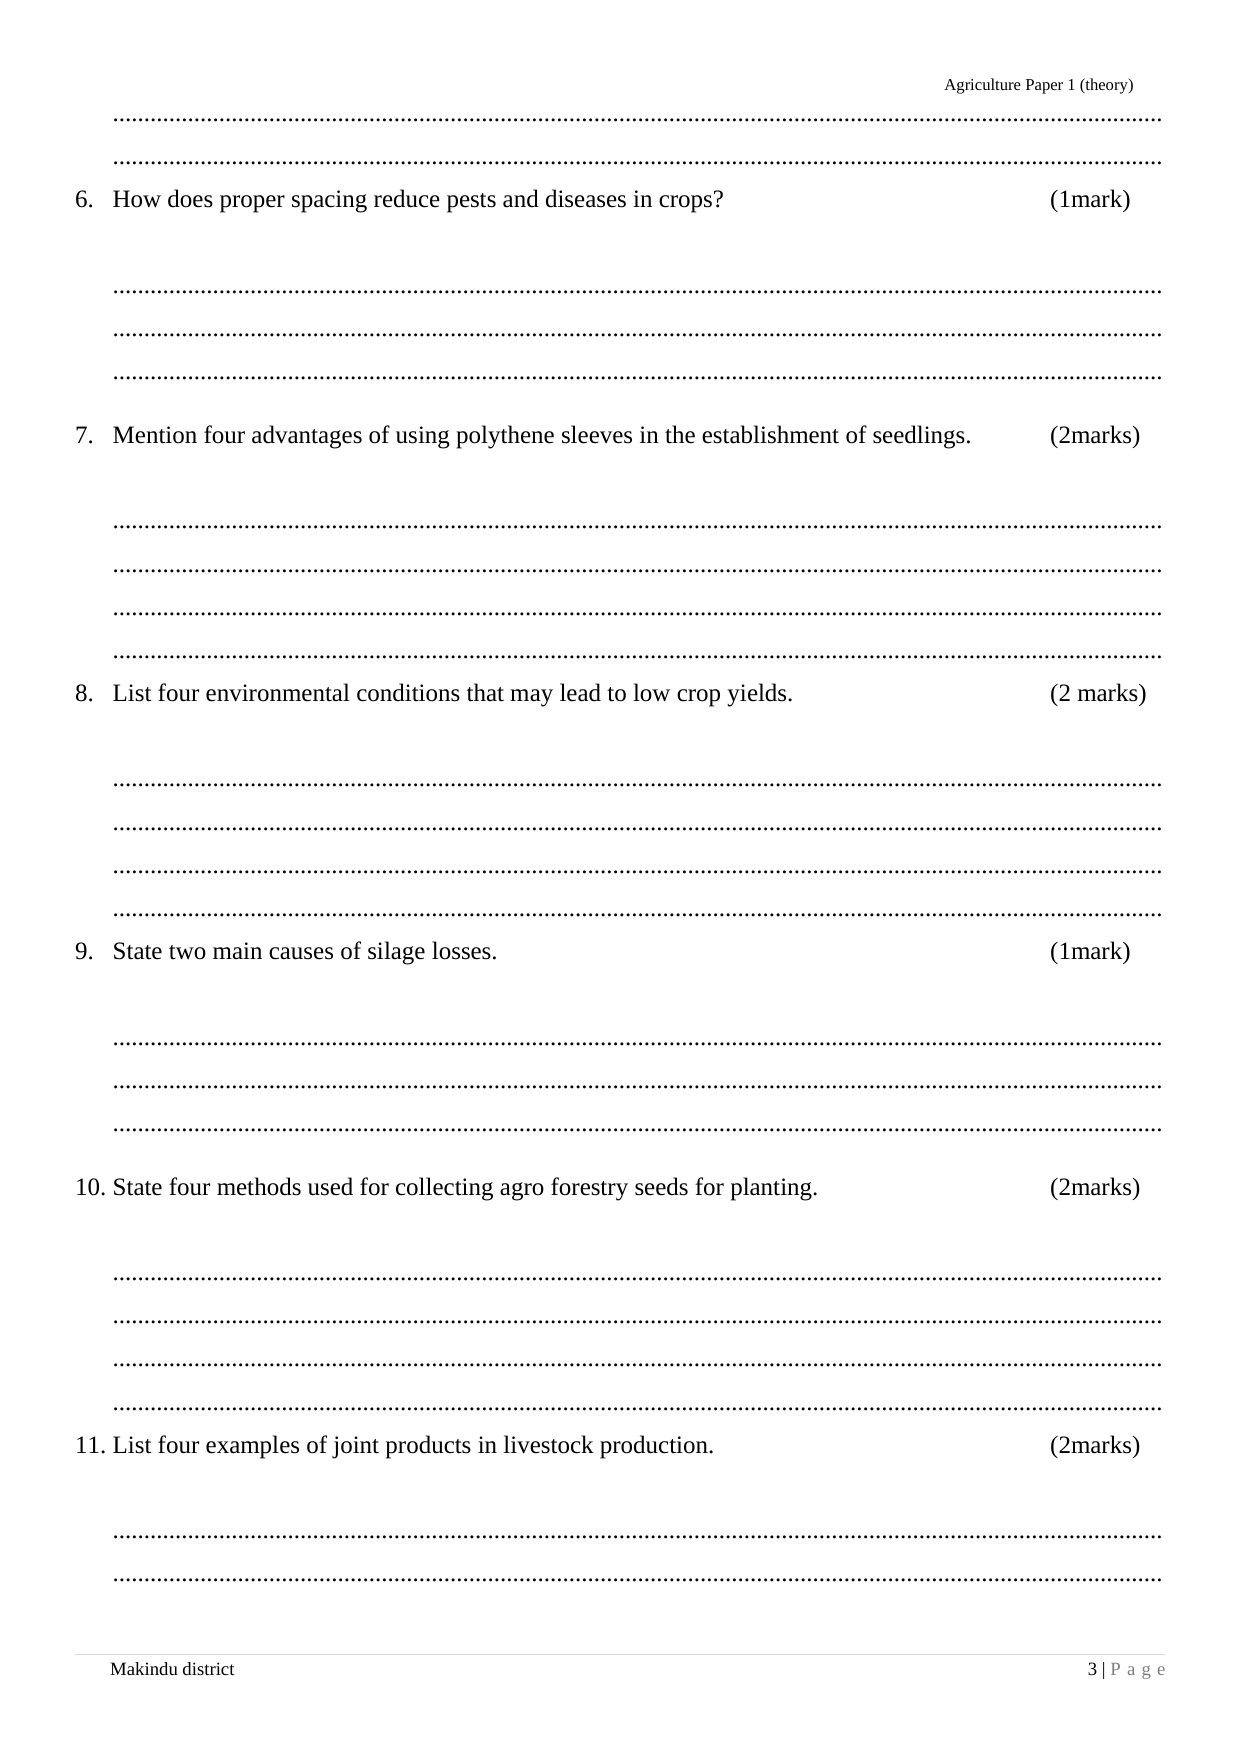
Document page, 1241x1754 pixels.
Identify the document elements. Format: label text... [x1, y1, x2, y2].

list Mention four advantages of using polythene sleeves in the establishment of seedlings. (2marks) [75, 420, 1165, 449]
text ........................................................................................................................................................................................................................................................................................................................................................................................................................................................................................................................ [75, 979, 1165, 1137]
list How does proper spacing reduce pests and diseases in crops? (1mark) [75, 184, 1165, 213]
list List four environmental conditions that may lead to low crop yields. (2 marks) [75, 678, 1165, 707]
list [75, 98, 1165, 170]
text ........................................................................................................................................................................................................................................................................................................................................................................................................................................................................................................................ [75, 227, 1165, 385]
list State two main causes of silage losses. (1mark) [75, 936, 1165, 965]
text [75, 1473, 1165, 1587]
list State four methods used for collecting agro forestry seeds for planting. (2marks) [75, 1172, 1165, 1201]
list List four examples of joint products in livestock production. (2marks) [75, 1430, 1165, 1458]
